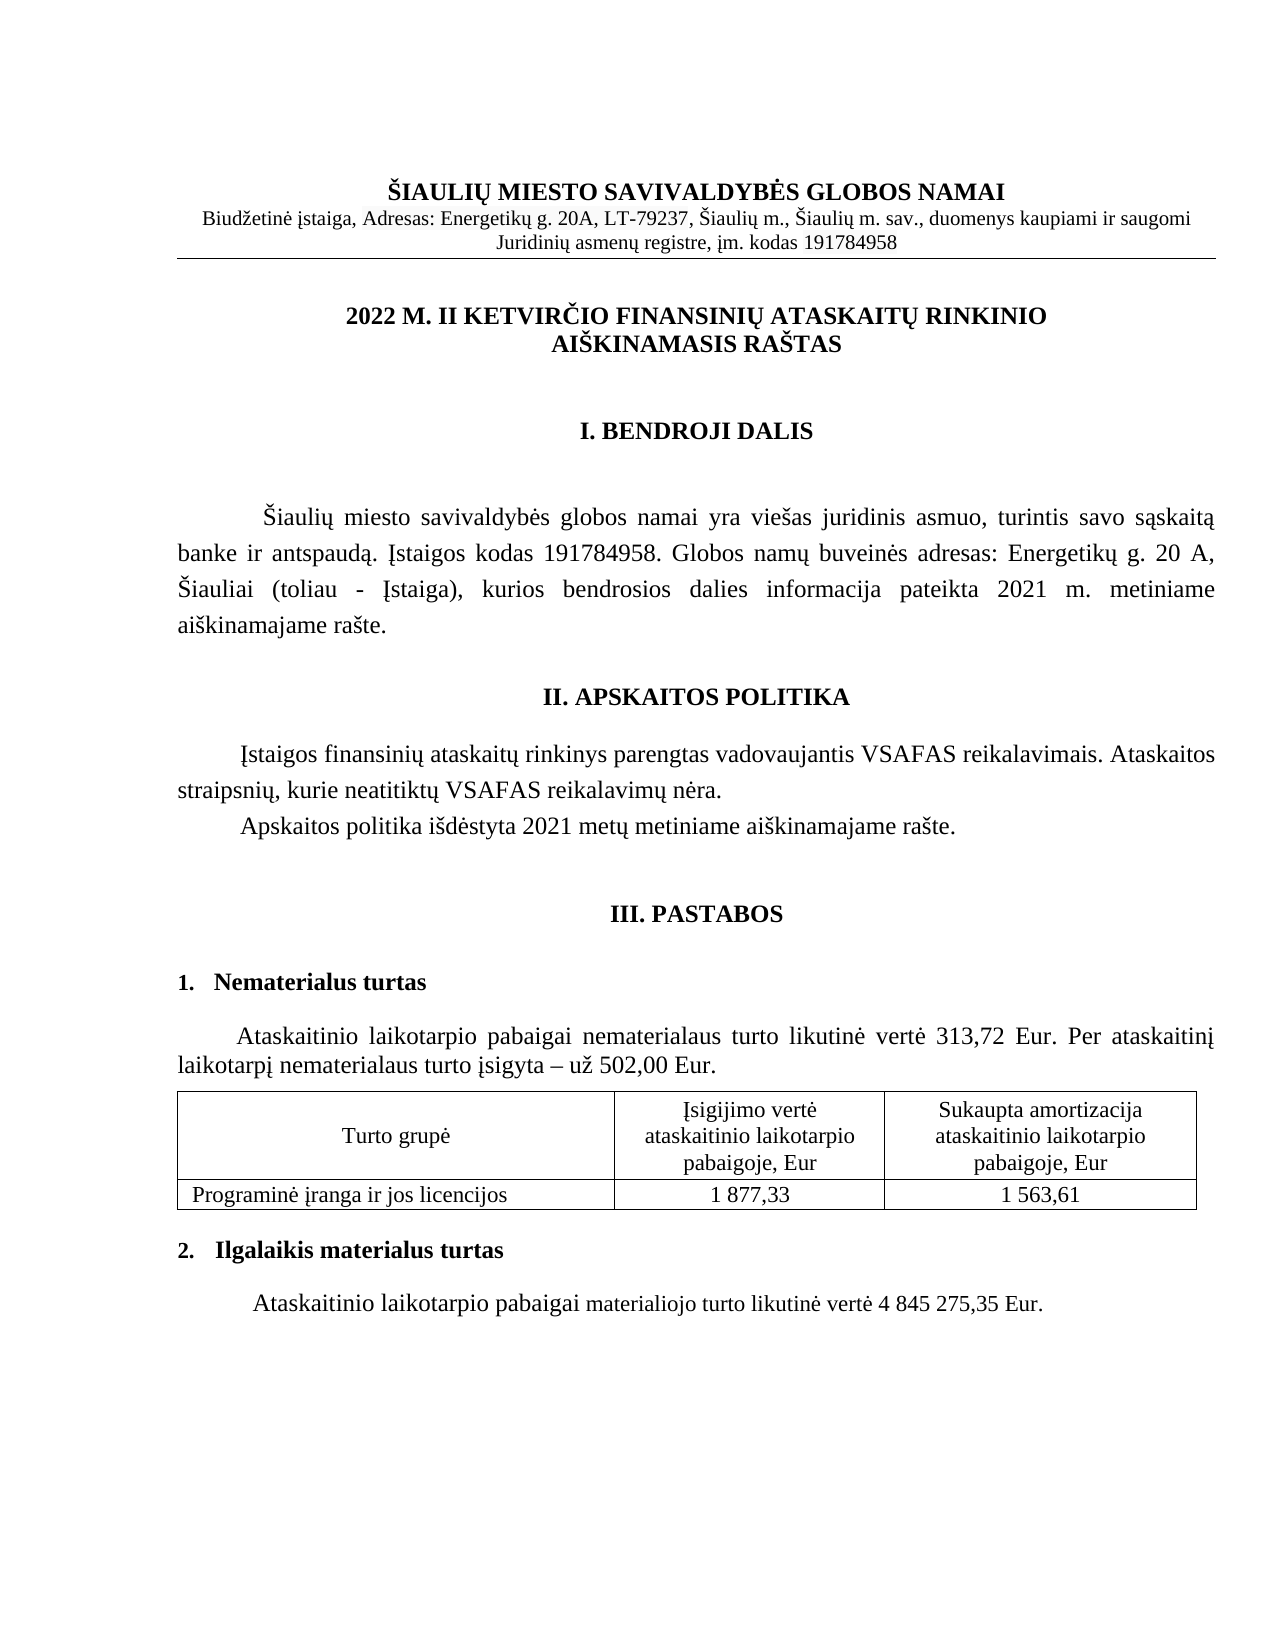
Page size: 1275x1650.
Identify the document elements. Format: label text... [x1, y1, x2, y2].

text Ataskaitinio laikotarpio pabaigai materialiojo turto likutinė vertė 4 845 275,35 Eur. [177, 1288, 1216, 1317]
text Apskaitos politika išdėstyta 2021 metų metiniame aiškinamajame rašte. [177, 811, 1216, 840]
text II. APSKAITOS POLITIKA [177, 682, 1216, 711]
text I. BENDROJI DALIS [177, 416, 1216, 444]
text Įstaigos finansinių ataskaitų rinkinys parengtas vadovaujantis VSAFAS reikalavimais. Ataskaitos straipsnių, kurie neatitiktų VSAFAS reikalavimų nėra. [177, 739, 1216, 804]
table_header Įsigijimo vertė ataskaitinio laikotarpio pabaigoje, Eur [615, 1092, 884, 1179]
list Nematerialus turtas [177, 967, 1216, 996]
subtitle ŠIAULIŲ MIESTO SAVIVALDYBĖS GLOBOS NAMAI [177, 177, 1216, 206]
text III. PASTABOS [177, 899, 1216, 928]
table_cell Programinė įranga ir jos licencijos [178, 1180, 614, 1209]
text Biudžetinė įstaiga, Adresas: Energetikų g. 20A, LT-79237, Šiaulių m., Šiaulių m. sav., duomenys kaupiami ir saugomi Juridinių asmenų registre, įm. kodas 191784958 [177, 206, 1216, 254]
table_header Sukaupta amortizacija ataskaitinio laikotarpio pabaigoje, Eur [885, 1092, 1196, 1179]
table_header Turto grupė [178, 1092, 614, 1179]
table_cell 1 563,61 [885, 1180, 1196, 1209]
list Ilgalaikis materialus turtas [177, 1235, 1216, 1263]
list Šiaulių miesto savivaldybės globos namai yra viešas juridinis asmuo, turintis savo sąskaitą banke ir antspaudą. Įstaigos kodas 191784958. Globos namų buveinės adresas: Energetikų g. 20 A, Šiauliai (toliau - Įstaiga), kurios bendrosios dalies informacija pateikta 2021 m. metiniame aiškinamajame rašte. [177, 502, 1216, 639]
table_cell 1 877,33 [615, 1180, 884, 1209]
text Ataskaitinio laikotarpio pabaigai nematerialaus turto likutinė vertė 313,72 Eur. Per ataskaitinį laikotarpį nematerialaus turto įsigyta – už 502,00 Eur. [177, 1021, 1216, 1078]
text 2022 M. II KETVIRČIO FINANSINIŲ ATASKAITŲ RINKINIO AIŠKINAMASIS RAŠTAS [177, 301, 1216, 358]
